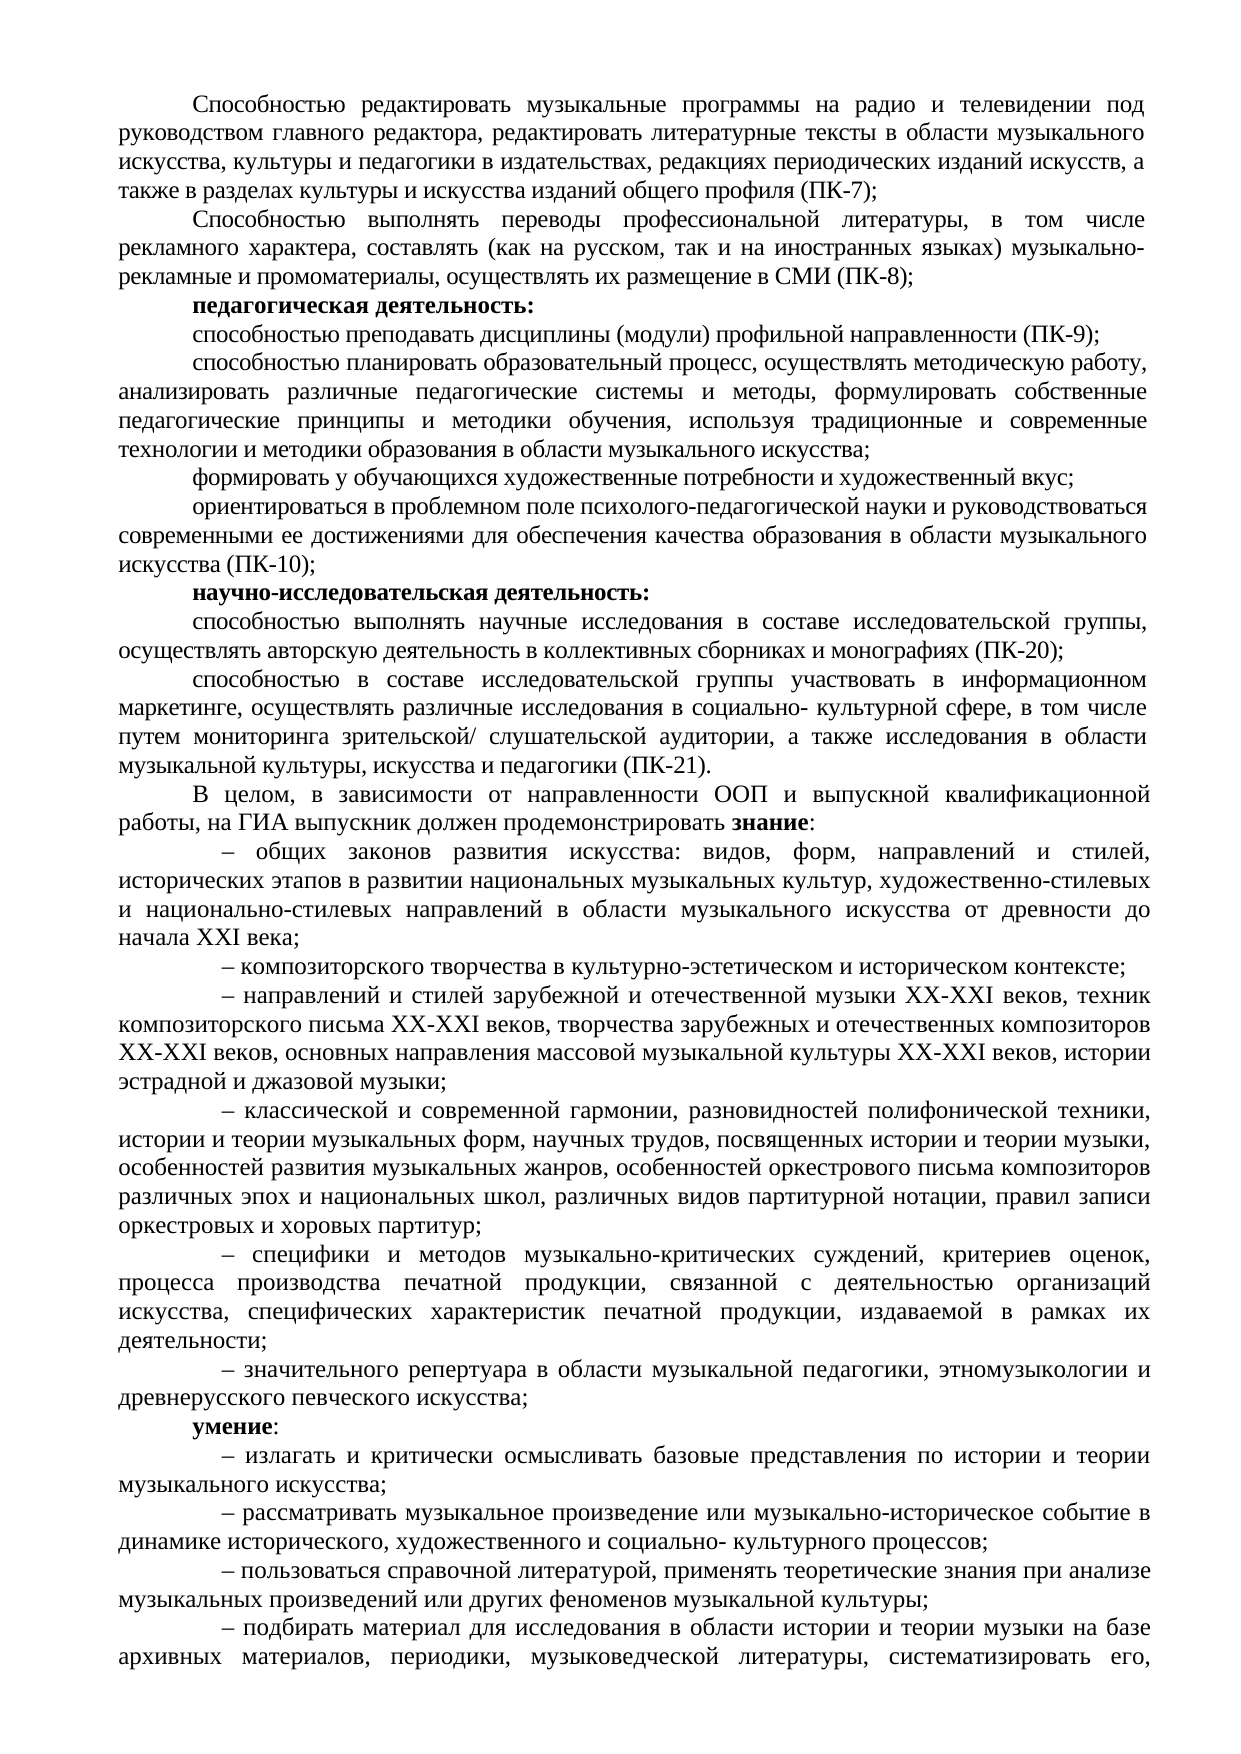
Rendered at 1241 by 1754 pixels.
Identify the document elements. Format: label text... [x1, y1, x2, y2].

text формировать у обучающихся художественные потребности и художественный вкус; [118, 462, 1147, 491]
text – классической и современной гармонии, разновидностей полифонической техники, истории и теории музыкальных форм, научных трудов, посвященных истории и теории музыки, особенностей развития музыкальных жанров, особенностей оркестрового письма композиторов различных эпох и национальных школ, различных видов партитурной нотации, правил записи оркестровых и хоровых партитур; [118, 1095, 1152, 1239]
text ориентироваться в проблемном поле психолого-педагогической науки и руководствоваться современными ее достижениями для обеспечения качества образования в области музыкального искусства (ПК-10); [118, 491, 1147, 577]
text Способностью редактировать музыкальные программы на радио и телевидении под руководством главного редактора, редактировать литературные тексты в области музыкального искусства, культуры и педагогики в издательствах, редакциях периодических изданий искусств, а также в разделах культуры и искусства изданий общего профиля (ПК-7); [118, 89, 1145, 204]
text способностью планировать образовательный процесс, осуществлять методическую работу, анализировать различные педагогические системы и методы, формулировать собственные педагогические принципы и методики обучения, используя традиционные и современные технологии и методики образования в области музыкального искусства; [118, 347, 1147, 462]
text – направлений и стилей зарубежной и отечественной музыки ХХ-ХХI веков, техник композиторского письма ХХ-ХХI веков, творчества зарубежных и отечественных композиторов ХХ-ХХI веков, основных направления массовой музыкальной культуры ХХ-ХХI веков, истории эстрадной и джазовой музыки; [118, 980, 1152, 1095]
text – значительного репертуара в области музыкальной педагогики, этномузыкологии и древнерусского певческого искусства; [118, 1354, 1152, 1411]
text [118, 1612, 1152, 1670]
text – пользоваться справочной литературой, применять теоретические знания при анализе музыкальных произведений или других феноменов музыкальной культуры; [118, 1555, 1152, 1612]
text – рассматривать музыкальное произведение или музыкально-историческое событие в динамике исторического, художественного и социально- культурного процессов; [118, 1497, 1152, 1555]
text – общих законов развития искусства: видов, форм, направлений и стилей, исторических этапов в развитии национальных музыкальных культур, художественно-стилевых и национально-стилевых направлений в области музыкального искусства от древности до начала ХХI века; [118, 836, 1152, 951]
text умение: [118, 1411, 1152, 1440]
text – специфики и методов музыкально-критических суждений, критериев оценок, процесса производства печатной продукции, связанной с деятельностью организаций искусства, специфических характеристик печатной продукции, издаваемой в рамках их деятельности; [118, 1239, 1152, 1354]
text – излагать и критически осмысливать базовые представления по истории и теории музыкального искусства; [118, 1440, 1152, 1497]
text научно-исследовательская деятельность: [118, 577, 1147, 606]
text В целом, в зависимости от направленности ООП и выпускной квалификационной работы, на ГИА выпускник должен продемонстрировать знание: [118, 779, 1152, 836]
text способностью выполнять научные исследования в составе исследовательской группы, осуществлять авторскую деятельность в коллективных сборниках и монографиях (ПК-20); [118, 606, 1147, 664]
text – композиторского творчества в культурно-эстетическом и историческом контексте; [118, 951, 1152, 980]
text педагогическая деятельность: [118, 290, 1152, 319]
text Способностью выполнять переводы профессиональной литературы, в том числе рекламного характера, составлять (как на русском, так и на иностранных языках) музыкально-рекламные и промоматериалы, осуществлять их размещение в СМИ (ПК-8); [118, 204, 1145, 290]
text способностью преподавать дисциплины (модули) профильной направленности (ПК-9); [118, 319, 1147, 347]
text способностью в составе исследовательской группы участвовать в информационном маркетинге, осуществлять различные исследования в социально- культурной сфере, в том числе путем мониторинга зрительской/ слушательской аудитории, а также исследования в области музыкальной культуры, искусства и педагогики (ПК-21). [118, 664, 1147, 779]
